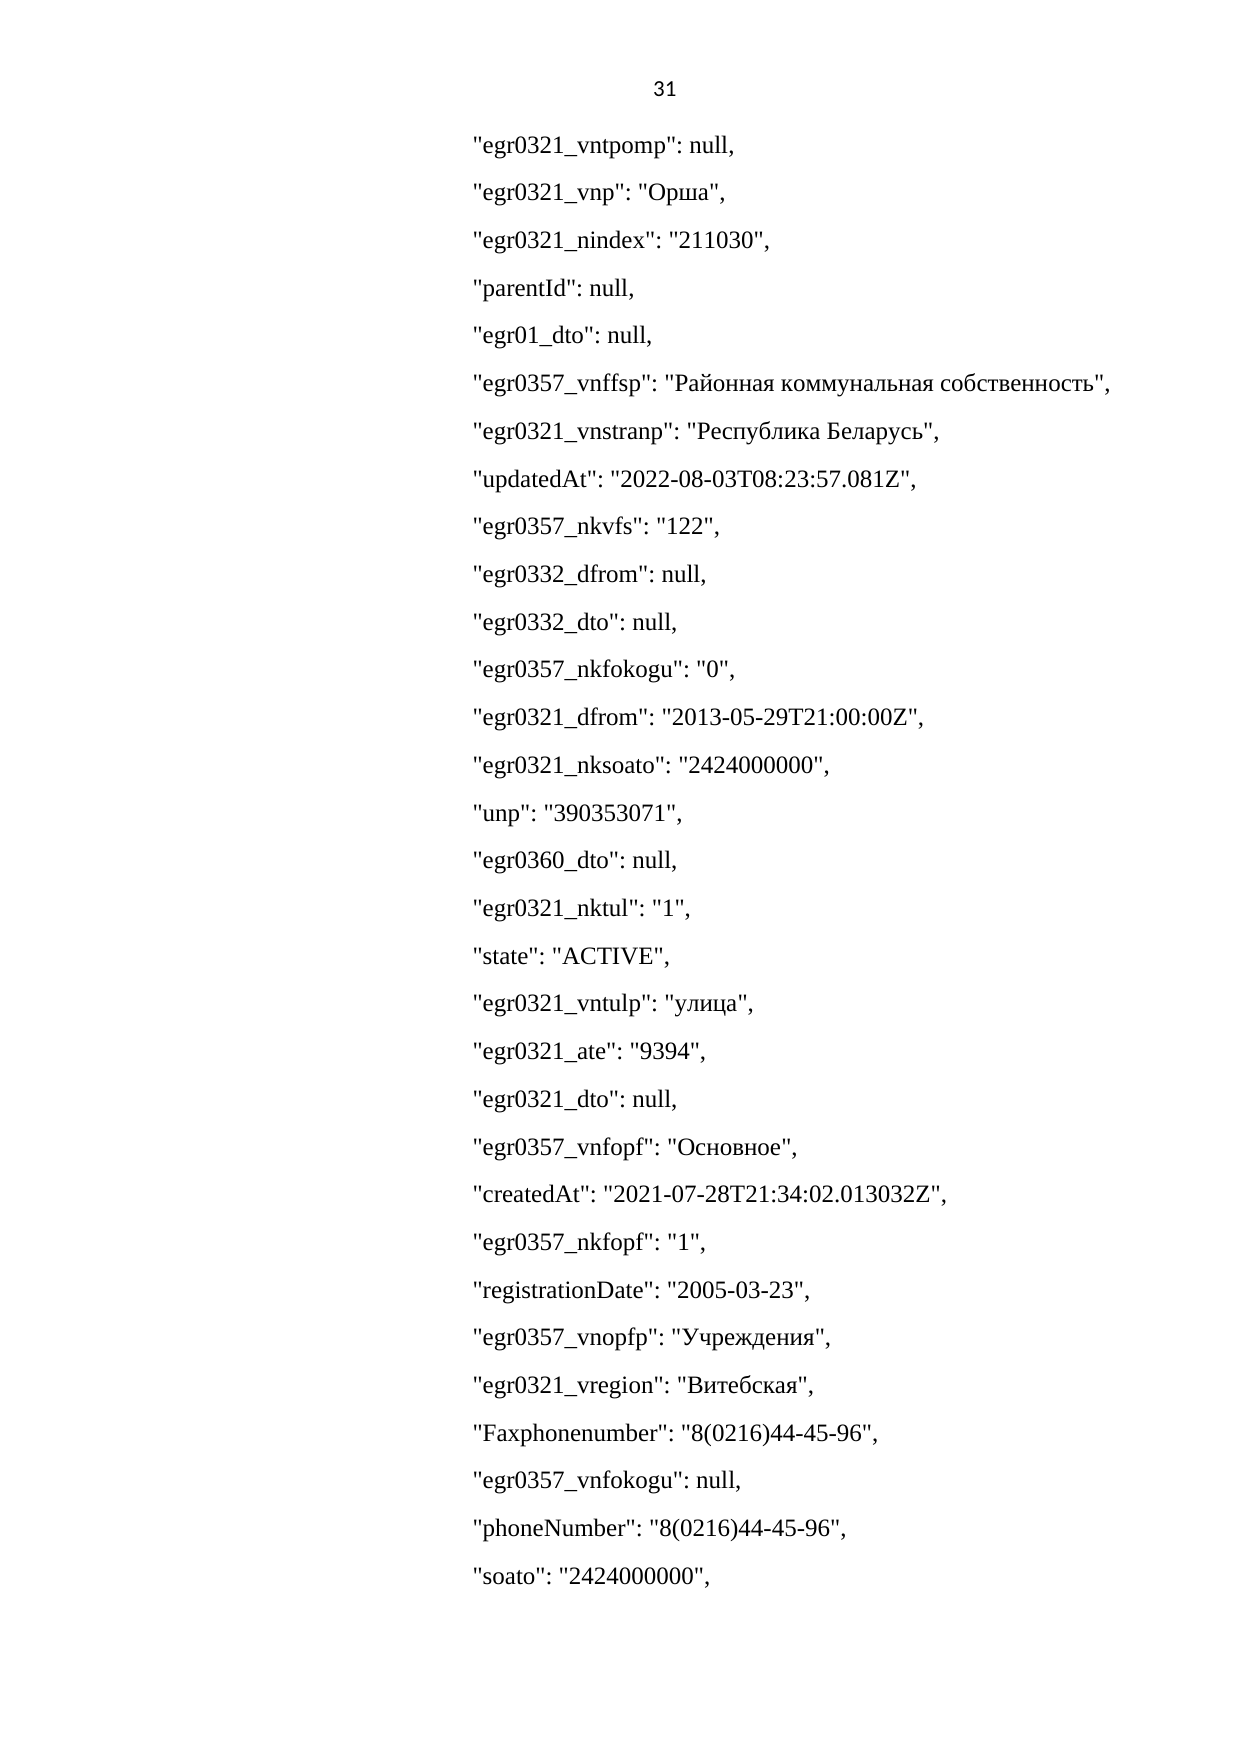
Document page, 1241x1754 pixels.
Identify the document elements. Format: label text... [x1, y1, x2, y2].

text "egr0332_dfrom": null, [177, 559, 1152, 588]
text "createdAt": "2021-07-28T21:34:02.013032Z", [177, 1179, 1152, 1208]
text "egr0357_vnopfp": "Учреждения", [177, 1322, 1152, 1351]
text "egr0321_nktul": "1", [177, 893, 1152, 922]
text "parentId": null, [177, 273, 1152, 302]
text "egr0357_nkfokogu": "0", [177, 654, 1152, 683]
text "egr0357_nkvfs": "122", [177, 511, 1152, 540]
text "unp": "390353071", [177, 798, 1152, 826]
text "egr0321_dfrom": "2013-05-29T21:00:00Z", [177, 702, 1152, 731]
text "egr0357_vnfopf": "Основное", [177, 1132, 1152, 1160]
text "egr01_dto": null, [177, 321, 1152, 349]
text "egr0321_dto": null, [177, 1084, 1152, 1113]
text "egr0357_vnfokogu": null, [177, 1466, 1152, 1494]
text "egr0357_vnffsp": "Районная коммунальная собственность", [177, 368, 1152, 397]
text "Faxphonenumber": "8(0216)44-45-96", [177, 1418, 1152, 1447]
text "soato": "2424000000", [177, 1561, 1152, 1590]
text "updatedAt": "2022-08-03T08:23:57.081Z", [177, 464, 1152, 492]
text "egr0321_vnstranp": "Республика Беларусь", [177, 416, 1152, 445]
text "egr0321_ate": "9394", [177, 1036, 1152, 1065]
text "egr0321_vregion": "Витебская", [177, 1370, 1152, 1399]
text "egr0321_nksoato": "2424000000", [177, 750, 1152, 779]
text "egr0321_vntpomp": null, [177, 130, 1152, 158]
text "egr0321_vnp": "Орша", [177, 177, 1152, 206]
text "egr0360_dto": null, [177, 845, 1152, 874]
text "state": "ACTIVE", [177, 941, 1152, 969]
text "egr0357_nkfopf": "1", [177, 1227, 1152, 1256]
text "egr0332_dto": null, [177, 607, 1152, 636]
text "egr0321_nindex": "211030", [177, 225, 1152, 254]
text "phoneNumber": "8(0216)44-45-96", [177, 1513, 1152, 1542]
text "egr0321_vntulp": "улица", [177, 988, 1152, 1017]
text "registrationDate": "2005-03-23", [177, 1275, 1152, 1303]
